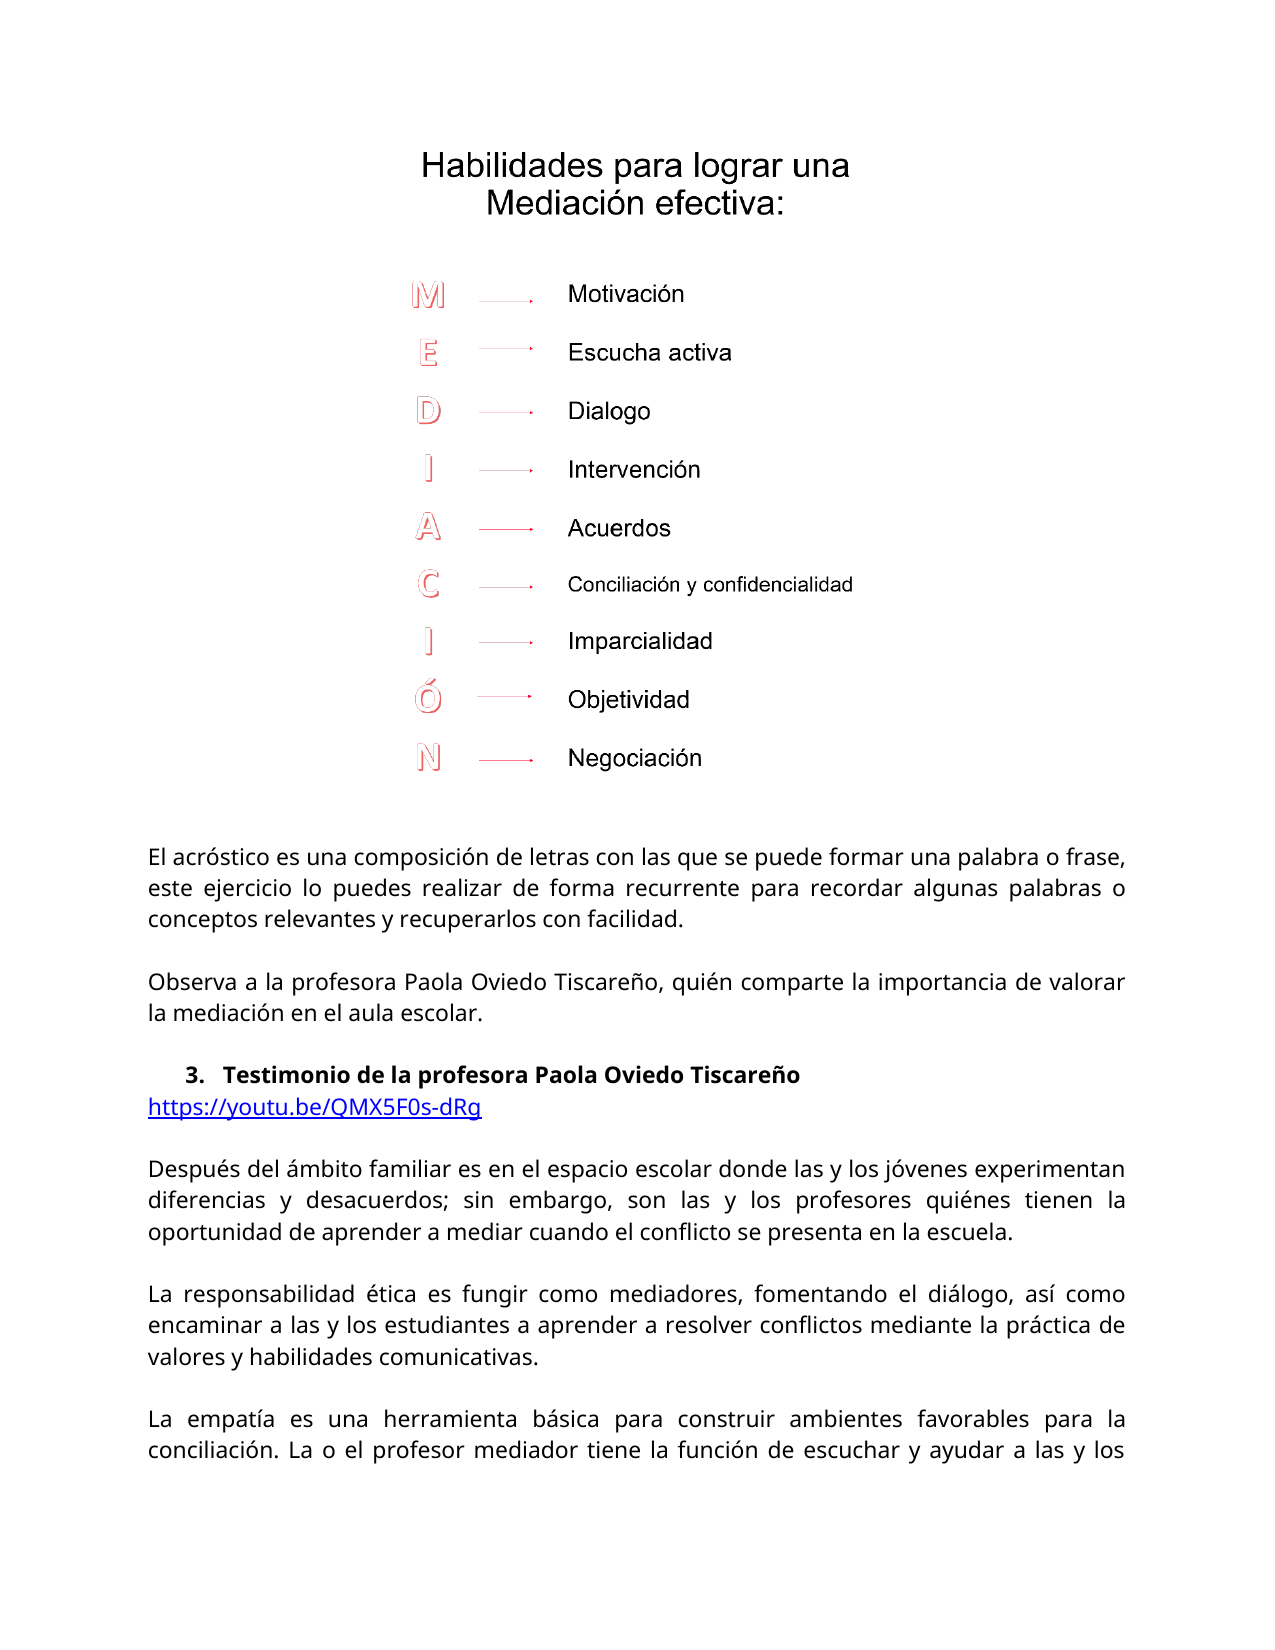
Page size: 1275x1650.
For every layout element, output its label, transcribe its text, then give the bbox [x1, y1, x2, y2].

text Observa a la profesora Paola Oviedo Tiscareño, quién comparte la importancia de valorar la mediación en el aula escolar. [148, 966, 1127, 1028]
text Después del ámbito familiar es en el espacio escolar donde las y los jóvenes experimentan diferencias y desacuerdos; sin embargo, son las y los profesores quiénes tienen la oportunidad de aprender a mediar cuando el conflicto se presenta en la escuela. [148, 1153, 1127, 1247]
list Testimonio de la profesora Paola Oviedo Tiscareño [185, 1059, 1127, 1091]
text El acróstico es una composición de letras con las que se puede formar una palabra o frase, este ejercicio lo puedes realizar de forma recurrente para recordar algunas palabras o conceptos relevantes y recuperarlos con facilidad. [148, 841, 1127, 934]
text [148, 1403, 1127, 1466]
picture [394, 132, 881, 810]
text La responsabilidad ética es fungir como mediadores, fomentando el diálogo, así como encaminar a las y los estudiantes a aprender a resolver conflictos mediante la práctica de valores y habilidades comunicativas. [148, 1278, 1127, 1372]
text https://youtu.be/QMX5F0s-dRg [148, 1091, 1127, 1122]
